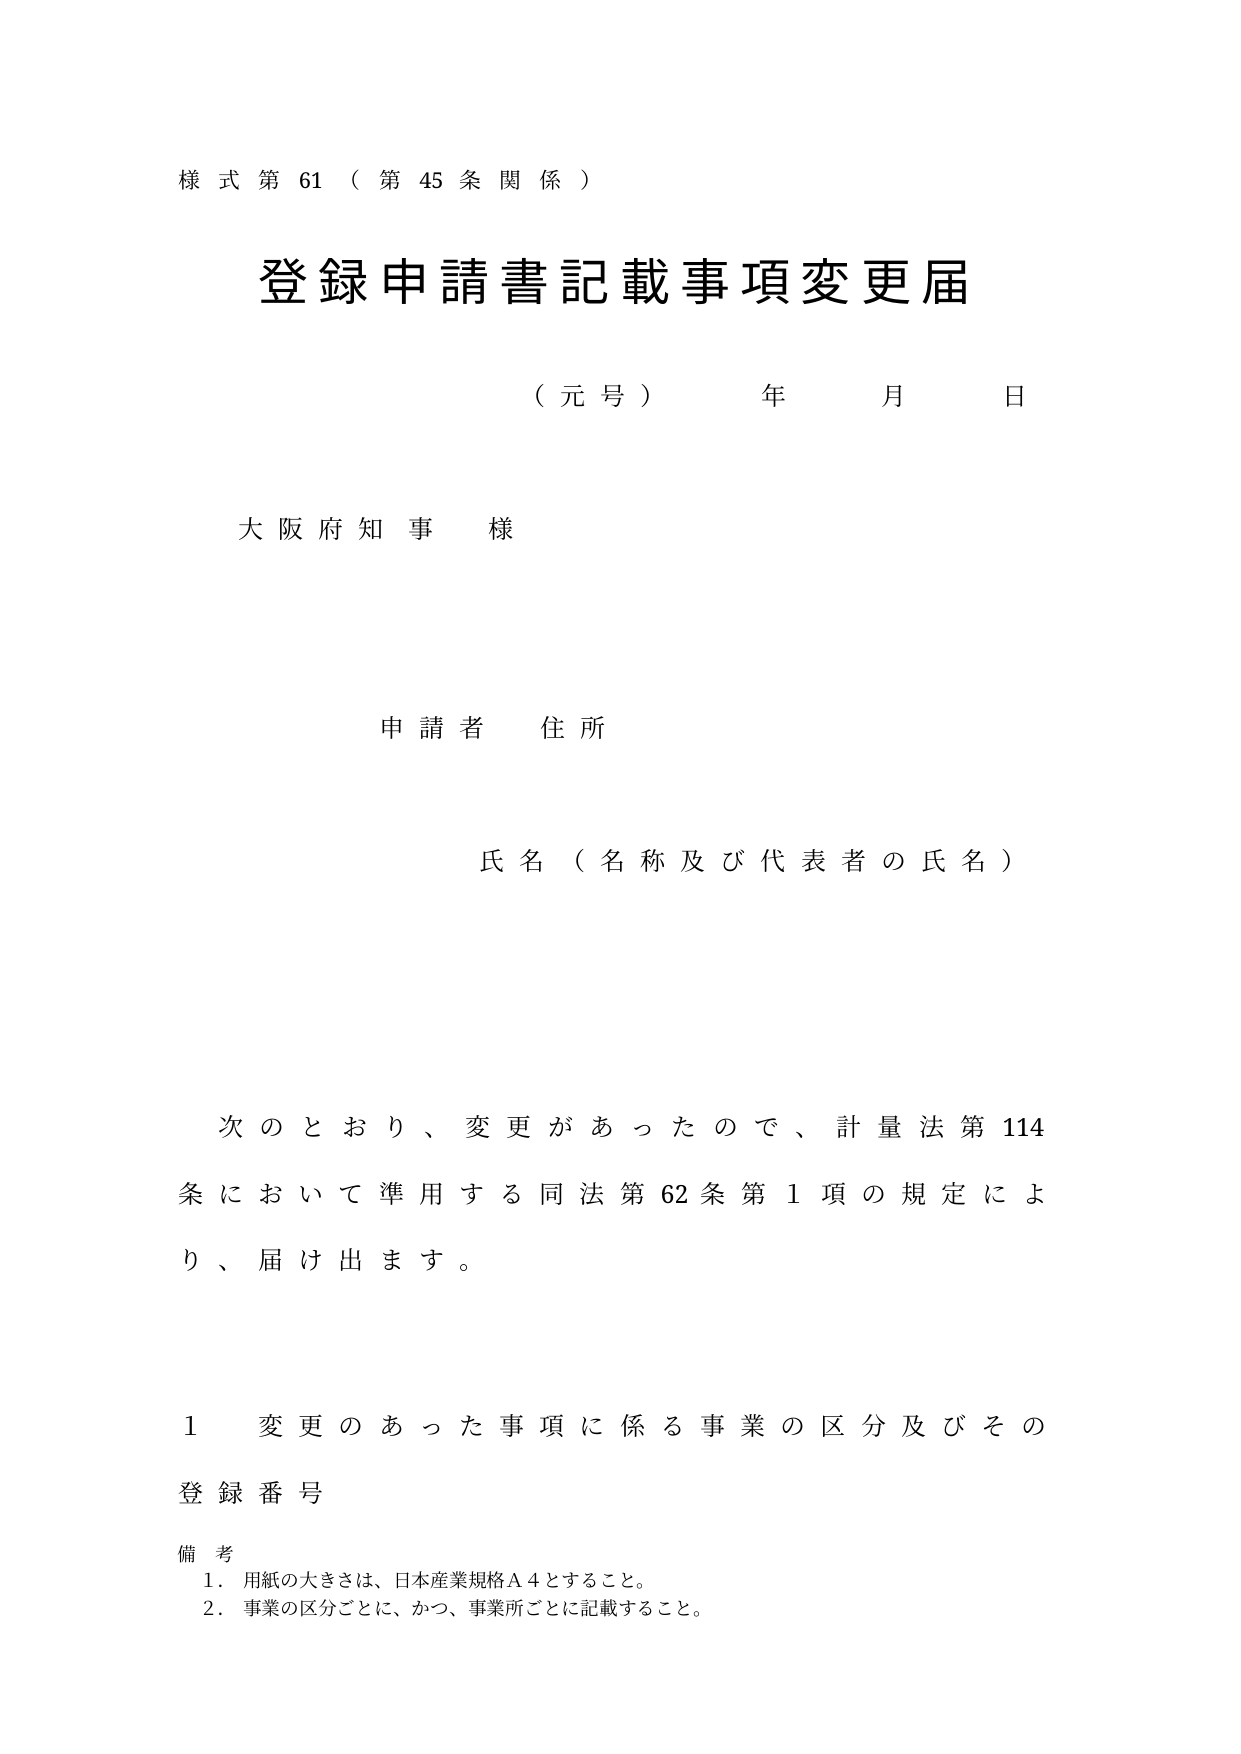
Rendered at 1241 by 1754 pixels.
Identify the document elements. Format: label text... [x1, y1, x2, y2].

text １ 変更のあった事項に係る事業の区分及びその登録番号 [178, 1392, 1062, 1525]
text 申請者 住所 [369, 694, 1062, 760]
text 次のとおり、変更があったので、計量法第114条において準用する同法第62条第１項の規定により、届け出ます。 [178, 1093, 1062, 1292]
text 氏名（名称及び代表者の氏名） [460, 827, 1062, 893]
text 様式第61（第45条関係） [178, 162, 1062, 196]
text 登録申請書記載事項変更届 [178, 229, 1062, 328]
text （元号） 年 月 日 [178, 362, 1042, 428]
text 大阪府知事 様 [178, 494, 1062, 561]
